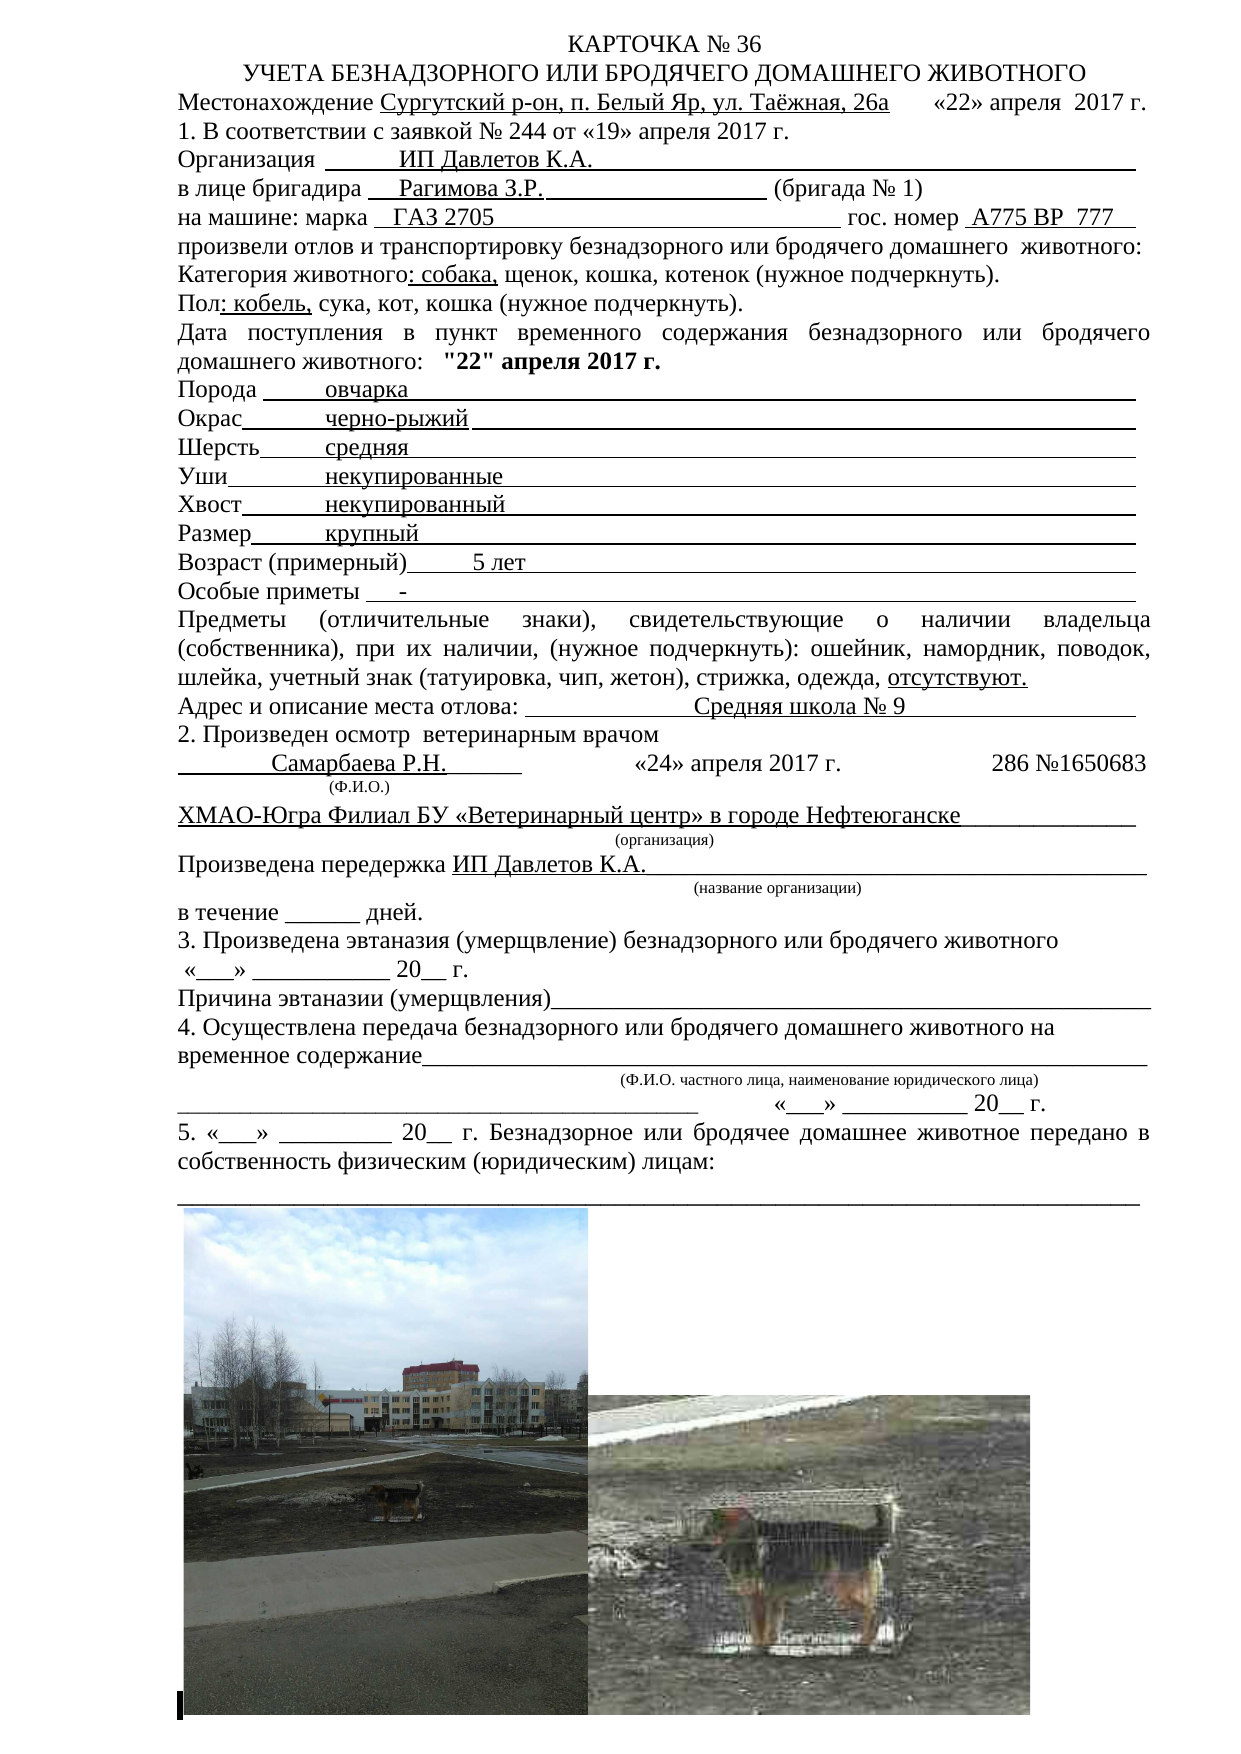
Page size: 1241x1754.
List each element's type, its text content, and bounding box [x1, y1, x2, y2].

text Дата поступления в пункт временного содержания безнадзорного или бродячего домашнего животного: "22" апреля 2017 г. [177, 317, 1152, 374]
text Местонахождение Сургутский р-он, п. Белый Яр, ул. Таёжная, 26а «22» апреля 2017 г. [177, 87, 1152, 116]
text (Ф.И.О. частного лица, наименование юридического лица) __________________________________________________ «___» __________ 20__ г. [177, 1069, 1152, 1117]
text Произведена передержка ИП Давлетов К.А.________________________________________ [177, 849, 1152, 878]
text на машине: марка ГАЗ 2705 гос. номер А775 ВР 777 [177, 202, 1152, 231]
text Пол: кобель, сука, кот, кошка (нужное подчеркнуть). [177, 288, 1152, 317]
text Уши некупированные [177, 461, 1152, 489]
text ХМАО-Югра Филиал БУ «Ветеринарный центр» в городе Нефтеюганске____________ [177, 796, 1152, 830]
text 1. В соответствии с заявкой № 244 от «19» апреля 2017 г. [177, 116, 1152, 144]
text Самарбаева Р.Н.______ «24» апреля 2017 г. 286 №1650683 [177, 748, 1152, 777]
text Особые приметы - [177, 576, 1152, 604]
text Хвост некупированный [177, 489, 1152, 518]
text (Ф.И.О.) [251, 777, 1152, 796]
text 3. Произведена эвтаназия (умерщвление) безнадзорного или бродячего животного [177, 926, 1152, 954]
text Окрас черно-рыжий [177, 403, 1152, 432]
text 5. «___» _________ 20__ г. Безнадзорное или бродячее домашнее животное передано в собственность физическим (юридическим) лицам: [177, 1117, 1152, 1175]
text (название организации) [620, 878, 1152, 897]
text 2. Произведен осмотр ветеринарным врачом [177, 719, 1152, 748]
text в лице бригадира Рагимова З.Р. (бригада № 1) [177, 173, 1152, 202]
text Предметы (отличительные знаки), свидетельствующие о наличии владельца (собственника), при их наличии, (нужное подчеркнуть): ошейник, намордник, поводок, шлейка, учетный знак (татуировка, чип, жетон), стрижка, одежда, отсутствуют. [177, 604, 1152, 691]
picture [183, 1208, 1031, 1715]
text КАРТОЧКА № 36 [177, 29, 1152, 58]
text Порода овчарка [177, 374, 1152, 403]
text Шерсть средняя [177, 432, 1152, 461]
text Возраст (примерный) 5 лет [177, 547, 1152, 576]
text Размер крупный [177, 518, 1152, 547]
text в течение ______ дней. [177, 897, 1152, 926]
text 4. Осуществлена передача безнадзорного или бродячего домашнего животного на временное содержание__________________________________________________________ [177, 1012, 1152, 1069]
text (организация) [177, 830, 1152, 849]
text Причина эвтаназии (умерщвления)________________________________________________ [177, 983, 1152, 1012]
text УЧЕТА БЕЗНАДЗОРНОГО ИЛИ БРОДЯЧЕГО ДОМАШНЕГО ЖИВОТНОГО [177, 58, 1152, 87]
text __________________________________________________________________ [177, 1175, 1152, 1208]
text произвели отлов и транспортировку безнадзорного или бродячего домашнего животного: [177, 231, 1152, 259]
text Адрес и описание места отлова: Средняя школа № 9 [177, 691, 1152, 719]
text «___» ___________ 20__ г. [177, 954, 1152, 983]
text Организация ИП Давлетов К.А. [177, 144, 1152, 173]
text Категория животного: собака, щенок, кошка, котенок (нужное подчеркнуть). [177, 259, 1152, 288]
